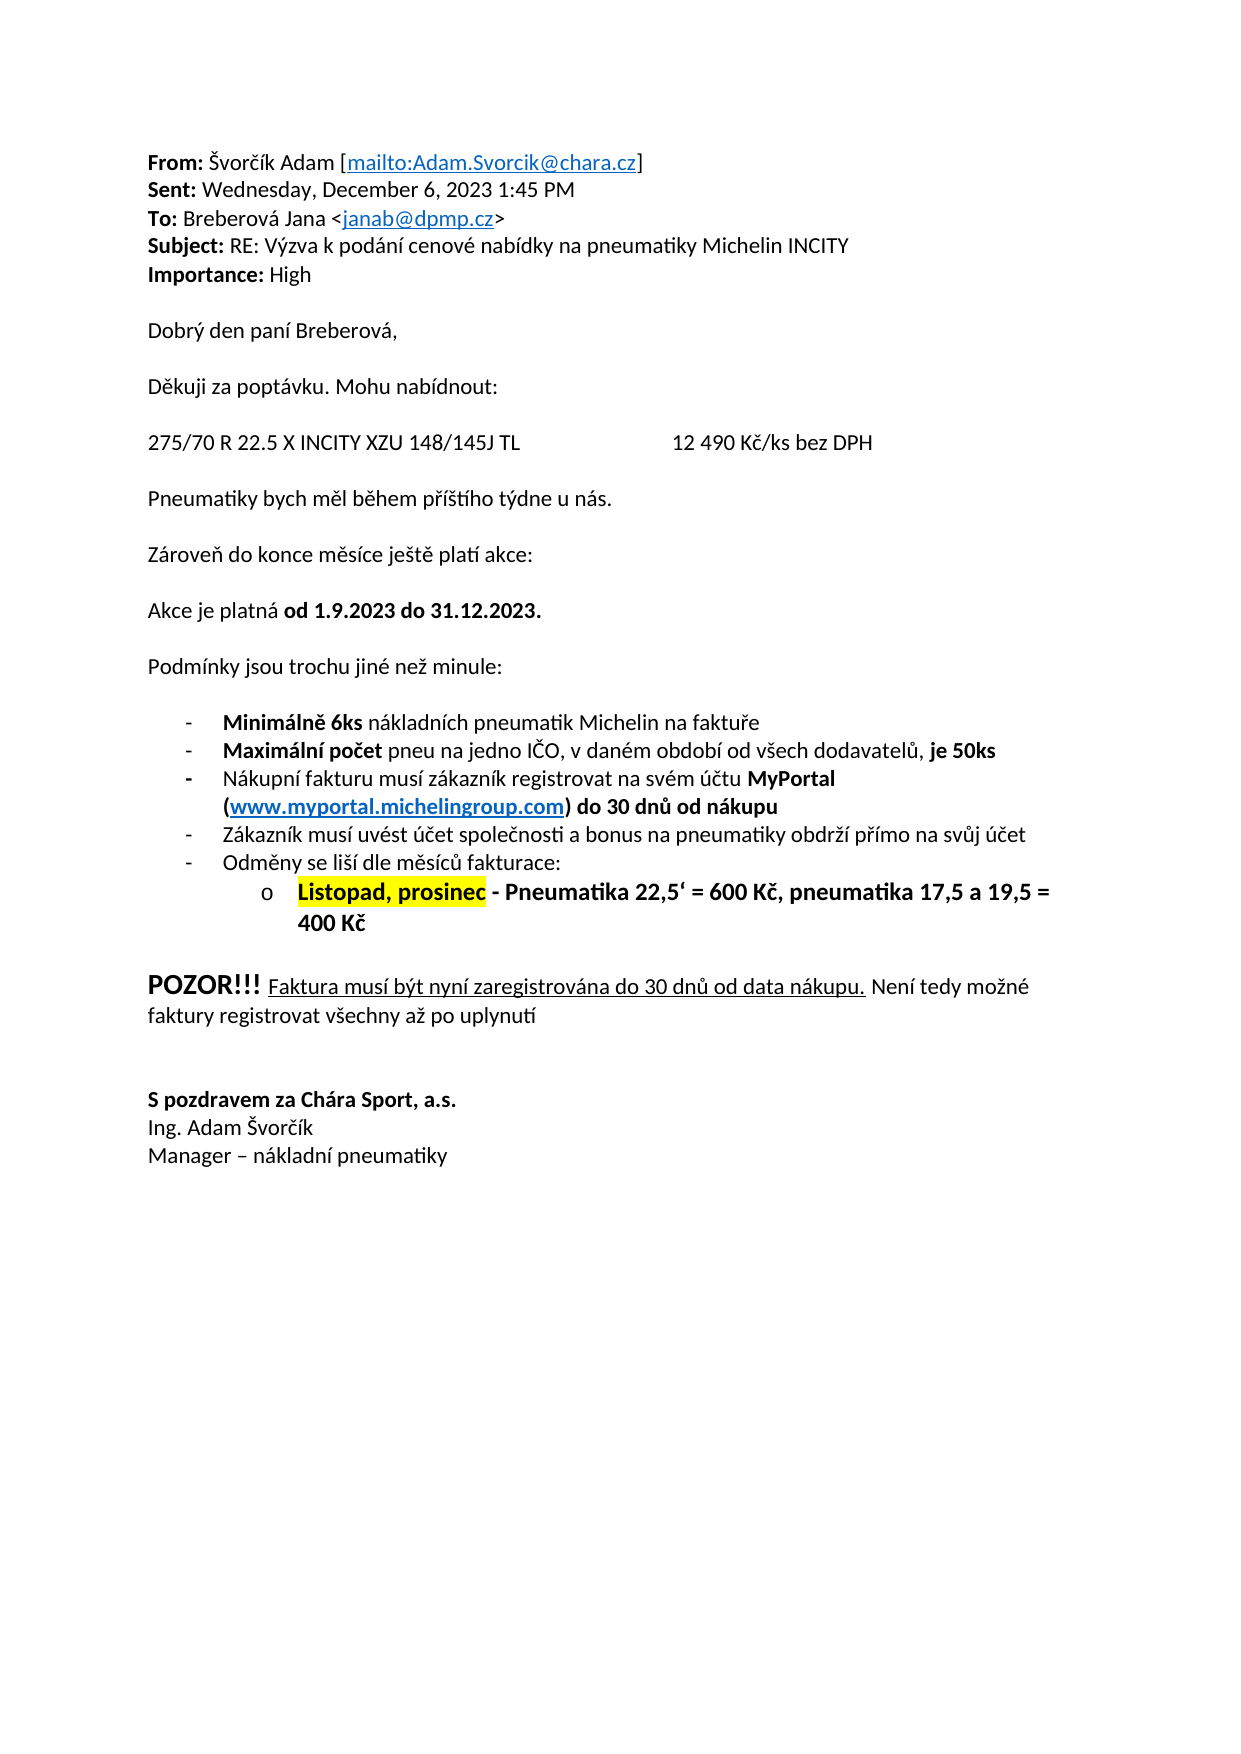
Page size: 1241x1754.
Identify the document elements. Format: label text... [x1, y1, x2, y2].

text From: Švorčík Adam [mailto:Adam.Svorcik@chara.cz] Sent: Wednesday, December 6, 2023 1:45 PM To: Breberová Jana <janab@dpmp.cz> Subject: RE: Výzva k podání cenové nabídky na pneumatiky Michelin INCITY Importance: High [148, 148, 1093, 288]
text Manager – nákladní pneumatiky [148, 1142, 1093, 1169]
text 275/70 R 22.5 X INCITY XZU 148/145J TL 12 490 Kč/ks bez DPH [148, 428, 1093, 456]
text Akce je platná od 1.9.2023 do 31.12.2023. [148, 596, 1093, 624]
text Děkuji za poptávku. Mohu nabídnout: [148, 372, 1093, 400]
list Maximální počet pneu na jedno IČO, v daném období od všech dodavatelů, je 50ks [185, 736, 1093, 764]
text Pneumatiky bych měl během příštího týdne u nás. [148, 484, 1093, 512]
list Odměny se liší dle měsíců fakturace: [185, 848, 1093, 876]
text Dobrý den paní Breberová, [148, 316, 1093, 344]
text Zároveň do konce měsíce ještě platí akce: [148, 540, 1093, 568]
text Ing. Adam Švorčík [148, 1113, 1093, 1142]
text Podmínky jsou trochu jiné než minule: [148, 652, 1093, 680]
list Nákupní fakturu musí zákazník registrovat na svém účtu MyPortal (www.myportal.michelingroup.com) do 30 dnů od nákupu [185, 764, 1093, 820]
text POZOR!!! Faktura musí být nyní zaregistrována do 30 dnů od data nákupu. Není tedy možné faktury registrovat všechny až po uplynutí [148, 966, 1093, 1029]
text S pozdravem za Chára Sport, a.s. [148, 1086, 1093, 1113]
list Zákazník musí uvést účet společnosti a bonus na pneumatiky obdrží přímo na svůj účet [185, 820, 1093, 848]
list Minimálně 6ks nákladních pneumatik Michelin na faktuře [185, 708, 1093, 736]
list Listopad, prosinec - Pneumatika 22,5‘ = 600 Kč, pneumatika 17,5 a 19,5 = 400 Kč [260, 876, 1093, 938]
